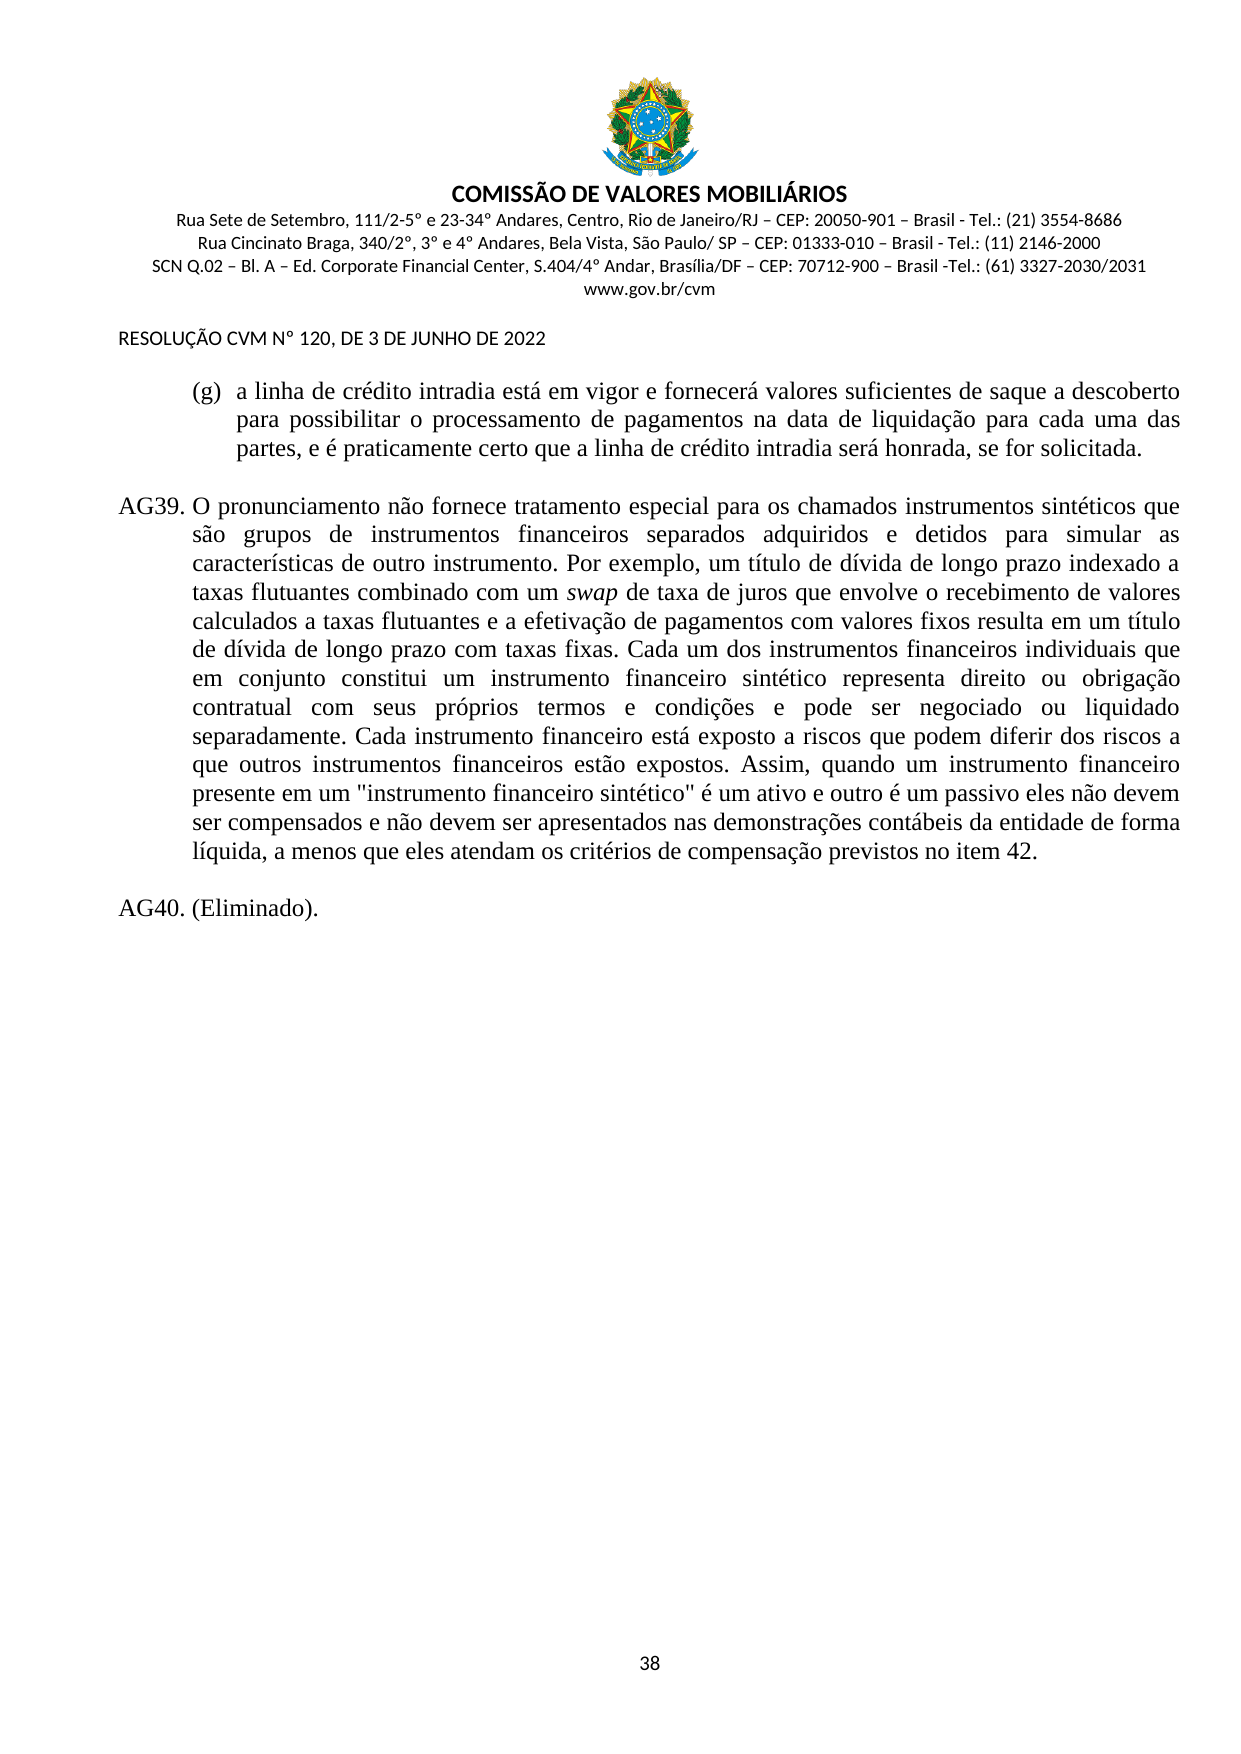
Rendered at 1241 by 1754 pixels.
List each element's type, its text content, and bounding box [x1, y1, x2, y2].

text AG40. (Eliminado). [118, 893, 1181, 922]
text (g) a linha de crédito intradia está em vigor e fornecerá valores suficientes de saque a descoberto para possibilitar o processamento de pagamentos na data de liquidação para cada uma das partes, e é praticamente certo que a linha de crédito intradia será honrada, se for solicitada. [192, 376, 1181, 462]
picture [598, 75, 702, 179]
text AG39. O pronunciamento não fornece tratamento especial para os chamados instrumentos sintéticos que são grupos de instrumentos financeiros separados adquiridos e detidos para simular as características de outro instrumento. Por exemplo, um título de dívida de longo prazo indexado a taxas flutuantes combinado com um swap de taxa de juros que envolve o recebimento de valores calculados a taxas flutuantes e a efetivação de pagamentos com valores fixos resulta em um título de dívida de longo prazo com taxas fixas. Cada um dos instrumentos financeiros individuais que em conjunto constitui um instrumento financeiro sintético representa direito ou obrigação contratual com seus próprios termos e condições e pode ser negociado ou liquidado separadamente. Cada instrumento financeiro está exposto a riscos que podem diferir dos riscos a que outros instrumentos financeiros estão expostos. Assim, quando um instrumento financeiro presente em um "instrumento financeiro sintético" é um ativo e outro é um passivo eles não devem ser compensados e não devem ser apresentados nas demonstrações contábeis da entidade de forma líquida, a menos que eles atendam os critérios de compensação previstos no item 42. [118, 491, 1181, 864]
